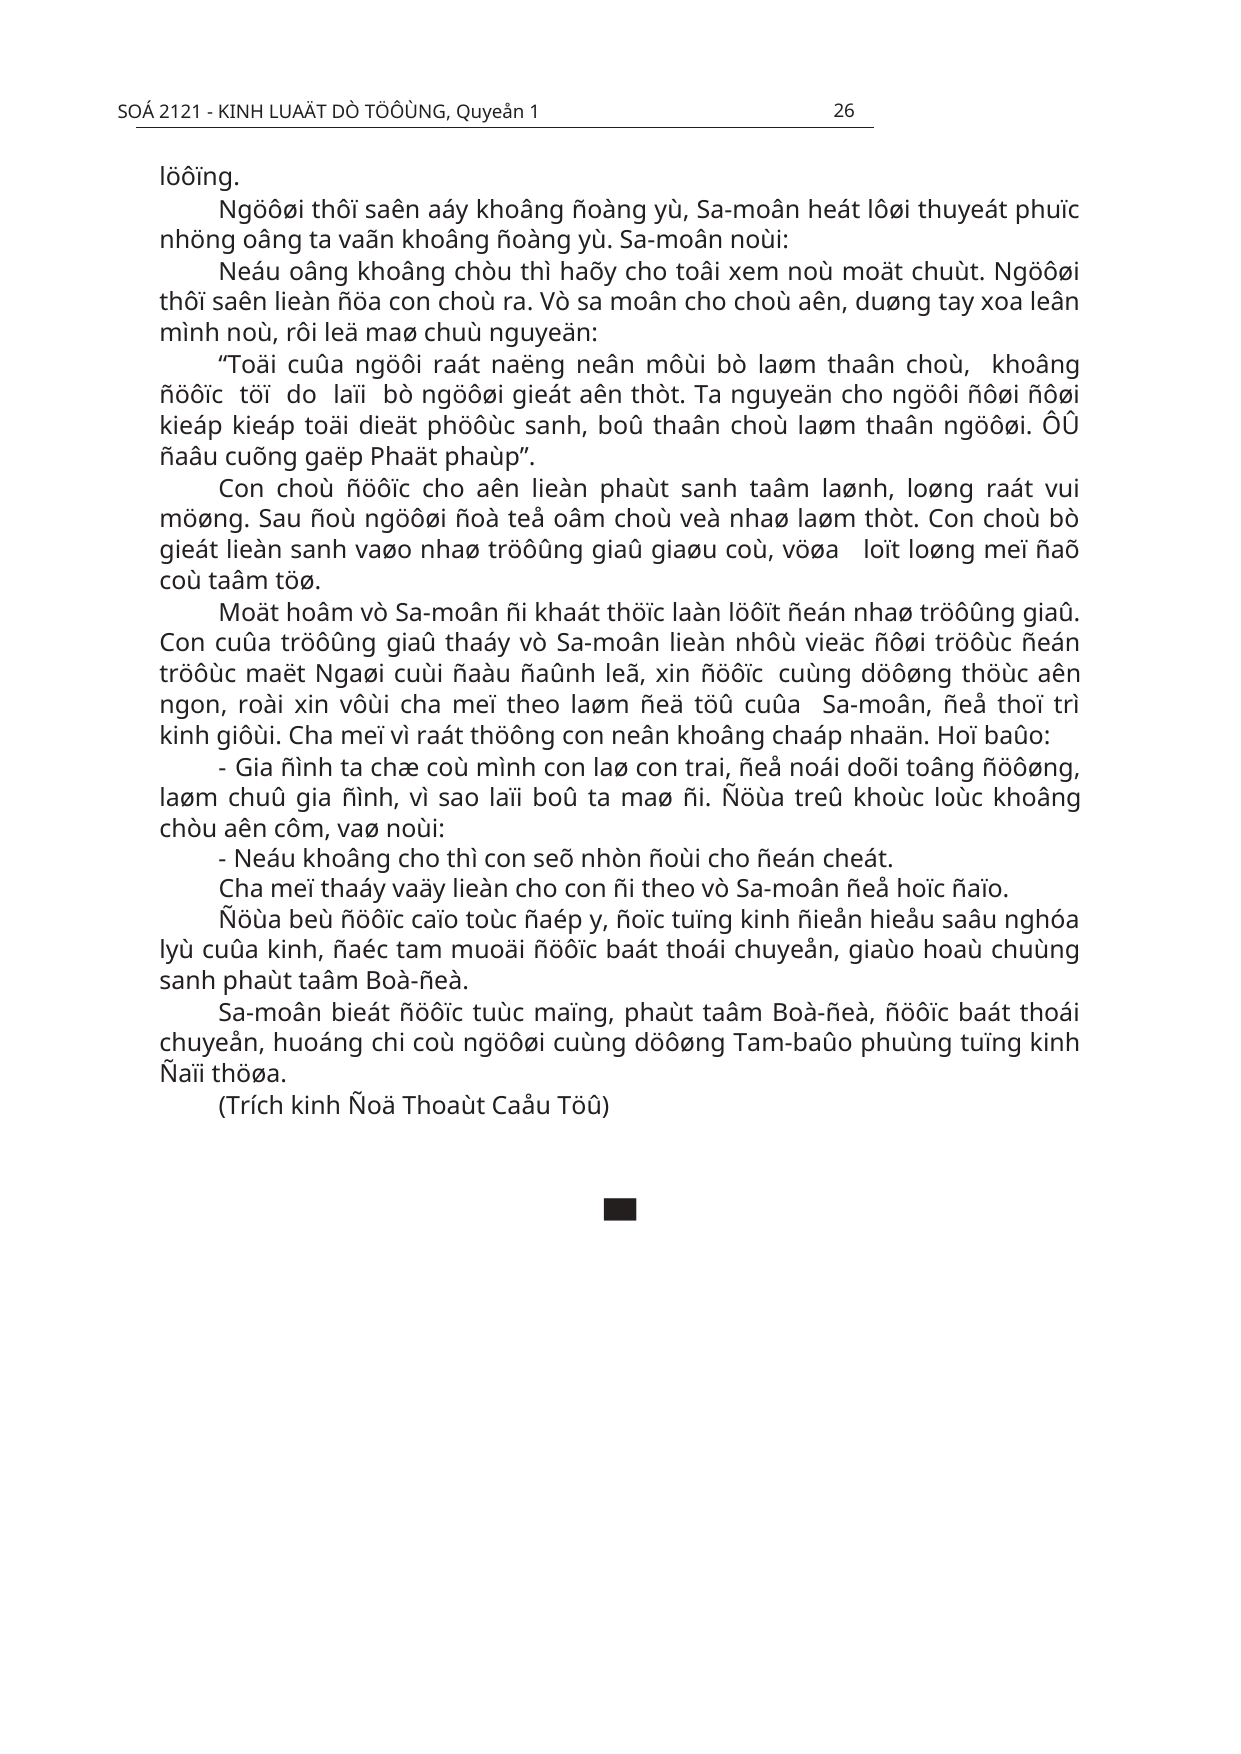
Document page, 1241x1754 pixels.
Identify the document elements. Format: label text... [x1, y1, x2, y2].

list Gia ñình ta chæ coù mình con laø con trai, ñeå noái doõi toâng ñöôøng, laøm chuû gia ñình, vì sao laïi boû ta maø ñi. Ñöùa treû khoùc loùc khoâng chòu aên côm, vaø noùi: [159, 752, 1081, 845]
text ■ [147, 1186, 1092, 1226]
text “Toäi cuûa ngöôi raát naëng neân môùi bò laøm thaân choù, khoâng ñöôïc töï do laïi bò ngöôøi gieát aên thòt. Ta nguyeän cho ngöôi ñôøi ñôøi kieáp kieáp toäi dieät phöôùc sanh, boû thaân choù laøm thaân ngöôøi. ÔÛ ñaâu cuõng gaëp Phaät phaùp”. [159, 349, 1081, 473]
text Neáu oâng khoâng chòu thì haõy cho toâi xem noù moät chuùt. Ngöôøi thôï saên lieàn ñöa con choù ra. Vò sa moân cho choù aên, duøng tay xoa leân mình noù, rôi leä maø chuù nguyeän: [159, 256, 1082, 349]
text (Trích kinh Ñoä Thoaùt Caåu Töû) [218, 1090, 1092, 1120]
text Sa-moân bieát ñöôïc tuùc maïng, phaùt taâm Boà-ñeà, ñöôïc baát thoái chuyeån, huoáng chi coù ngöôøi cuùng döôøng Tam-baûo phuùng tuïng kinh Ñaïi thöøa. [159, 997, 1081, 1090]
text Ñöùa beù ñöôïc caïo toùc ñaép y, ñoïc tuïng kinh ñieån hieåu saâu nghóa lyù cuûa kinh, ñaéc tam muoäi ñöôïc baát thoái chuyeån, giaùo hoaù chuùng sanh phaùt taâm Boà-ñeà. [159, 904, 1081, 997]
text Ngöôøi thôï saên aáy khoâng ñoàng yù, Sa-moân heát lôøi thuyeát phuïc nhöng oâng ta vaãn khoâng ñoàng yù. Sa-moân noùi: [159, 194, 1081, 256]
text Moät hoâm vò Sa-moân ñi khaát thöïc laàn löôït ñeán nhaø tröôûng giaû. Con cuûa tröôûng giaû thaáy vò Sa-moân lieàn nhôù vieäc ñôøi tröôùc ñeán tröôùc maët Ngaøi cuùi ñaàu ñaûnh leã, xin ñöôïc cuùng döôøng thöùc aên ngon, roài xin vôùi cha meï theo laøm ñeä töû cuûa Sa-moân, ñeå thoï trì kinh giôùi. Cha meï vì raát thöông con neân khoâng chaáp nhaän. Hoï baûo: [159, 597, 1081, 752]
text Con choù ñöôïc cho aên lieàn phaùt sanh taâm laønh, loøng raát vui möøng. Sau ñoù ngöôøi ñoà teå oâm choù veà nhaø laøm thòt. Con choù bò gieát lieàn sanh vaøo nhaø tröôûng giaû giaøu coù, vöøa loït loøng meï ñaõ coù taâm töø. [159, 473, 1081, 597]
text löôïng. [159, 160, 1092, 192]
list Neáu khoâng cho thì con seõ nhòn ñoùi cho ñeán cheát. [218, 845, 1092, 873]
text Cha meï thaáy vaäy lieàn cho con ñi theo vò Sa-moân ñeå hoïc ñaïo. [218, 873, 1092, 903]
text SOÁ 2121 - KINH LUAÄT DÒ TÖÔÙNG, Quyeån 1 26 [117, 97, 1092, 124]
